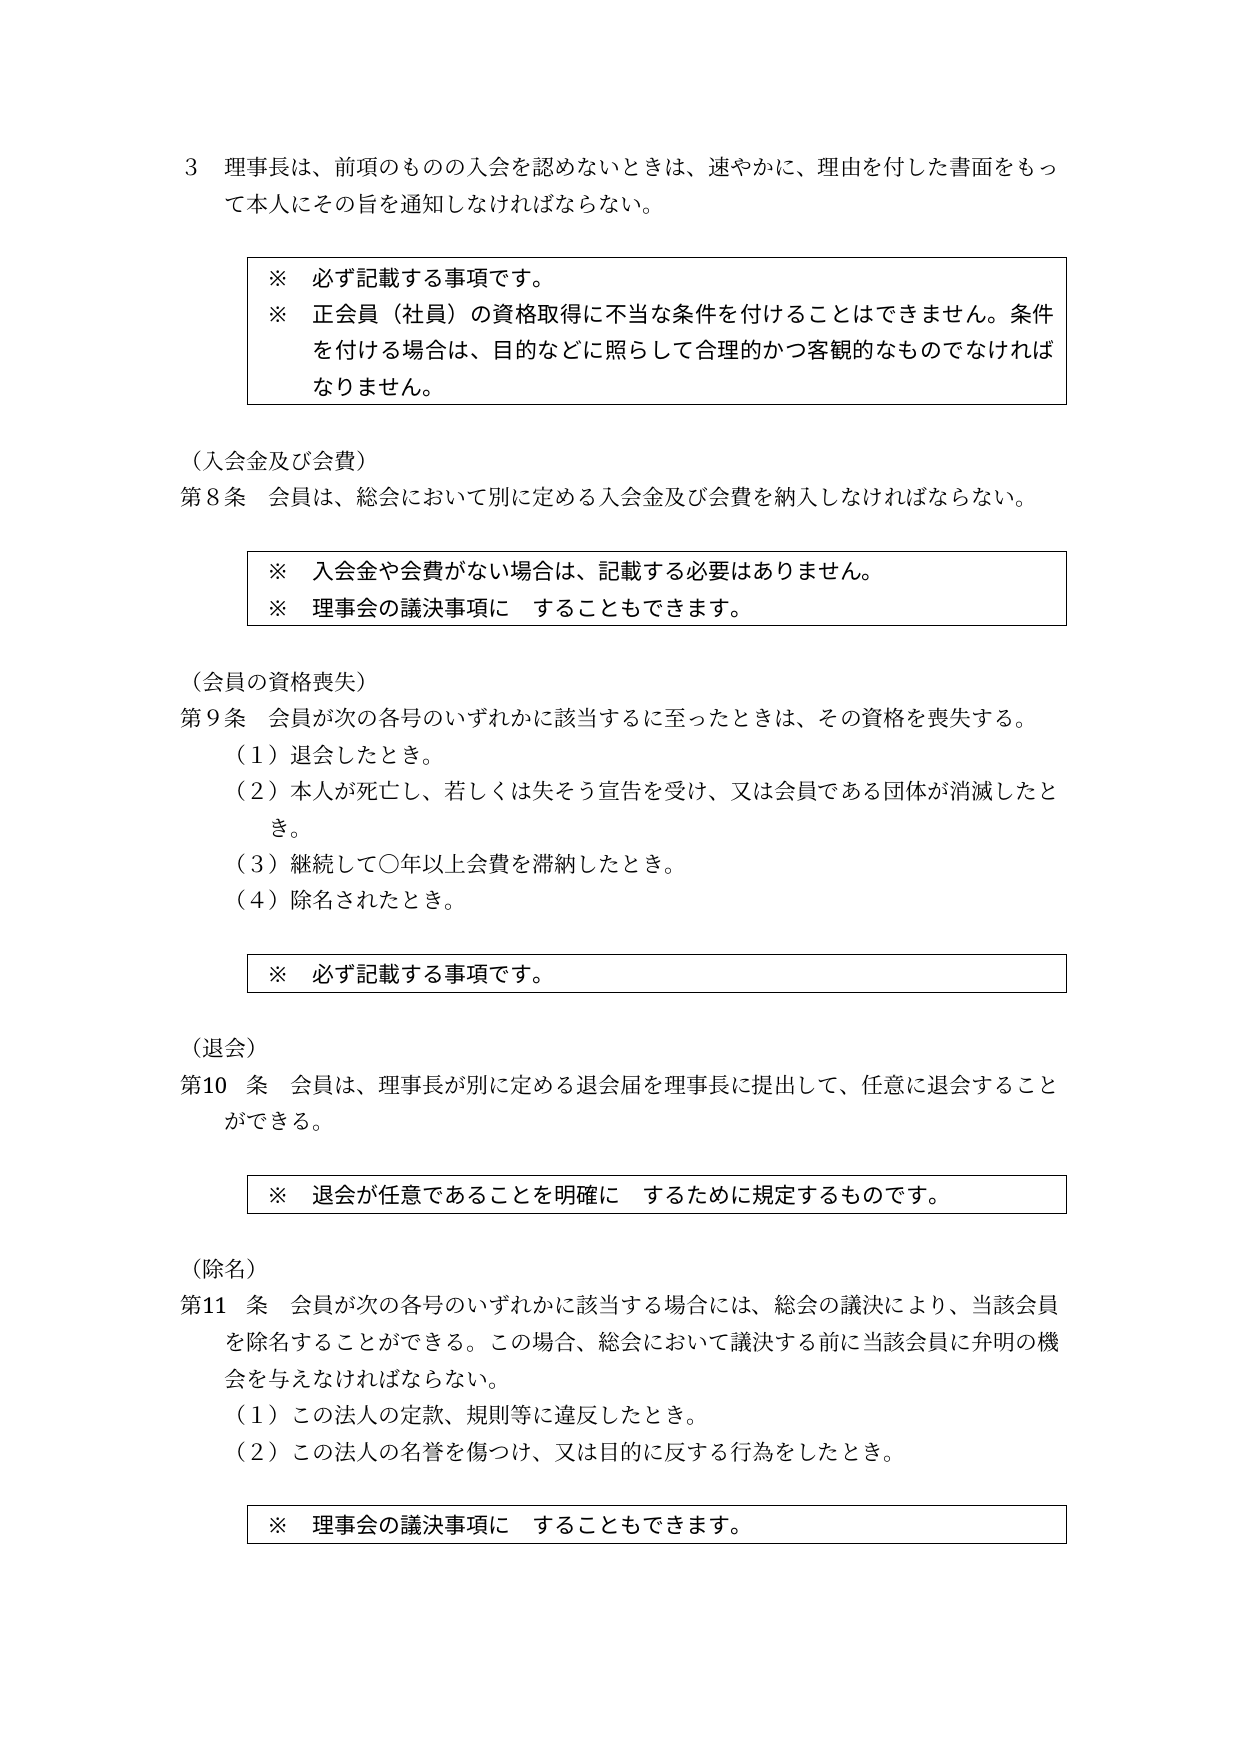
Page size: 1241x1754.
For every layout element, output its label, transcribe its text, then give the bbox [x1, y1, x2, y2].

text （退会） [181, 1029, 1060, 1066]
text （２）この法人の名誉を傷つけ、又は目的に反する行為をしたとき。 [203, 1432, 1060, 1469]
text 第８条 会員は、総会において別に定める入会金及び会費を納入しなければならない。 [181, 478, 1060, 514]
text （会員の資格喪失） [181, 662, 1060, 699]
text （入会金及び会費） [181, 442, 1060, 478]
text （１）この法人の定款、規則等に違反したとき。 [203, 1396, 1060, 1432]
text （除名） [181, 1250, 1060, 1286]
text 第９条 会員が次の各号のいずれかに該当するに至ったときは、その資格を喪失する。 [181, 699, 1060, 735]
table_header 必ず記載する事項です。 [248, 955, 1066, 992]
text （２）本人が死亡し、若しくは失そう宣告を受け、又は会員である団体が消滅したとき。 [203, 772, 1060, 845]
table_header 理事会の議決事項にすることもできます。 [248, 1506, 1066, 1543]
table_header 退会が任意であることを明確にするために規定するものです。 [248, 1176, 1066, 1212]
table_header 必ず記載する事項です。 正会員（社員）の資格取得に不当な条件を付けることはできません。条件を付ける場合は、目的などに照らして合理的かつ客観的なものでなければなりません。 [248, 258, 1066, 404]
text （４）除名されたとき。 [203, 881, 1060, 918]
text （１）退会したとき。 [203, 735, 1060, 772]
text （３）継続して○年以上会費を滞納したとき。 [203, 845, 1060, 881]
table_header 入会金や会費がない場合は、記載する必要はありません。 理事会の議決事項にすることもできます。 [248, 552, 1066, 625]
text ３ 理事長は、前項のものの入会を認めないときは、速やかに、理由を付した書面をもって本人にその旨を通知しなければならない。 [181, 148, 1060, 221]
text 第11条 会員が次の各号のいずれかに該当する場合には、総会の議決により、当該会員を除名することができる。この場合、総会において議決する前に当該会員に弁明の機会を与えなければならない。 [181, 1286, 1060, 1396]
text 第10条 会員は、理事長が別に定める退会届を理事長に提出して、任意に退会することができる。 [181, 1066, 1060, 1138]
